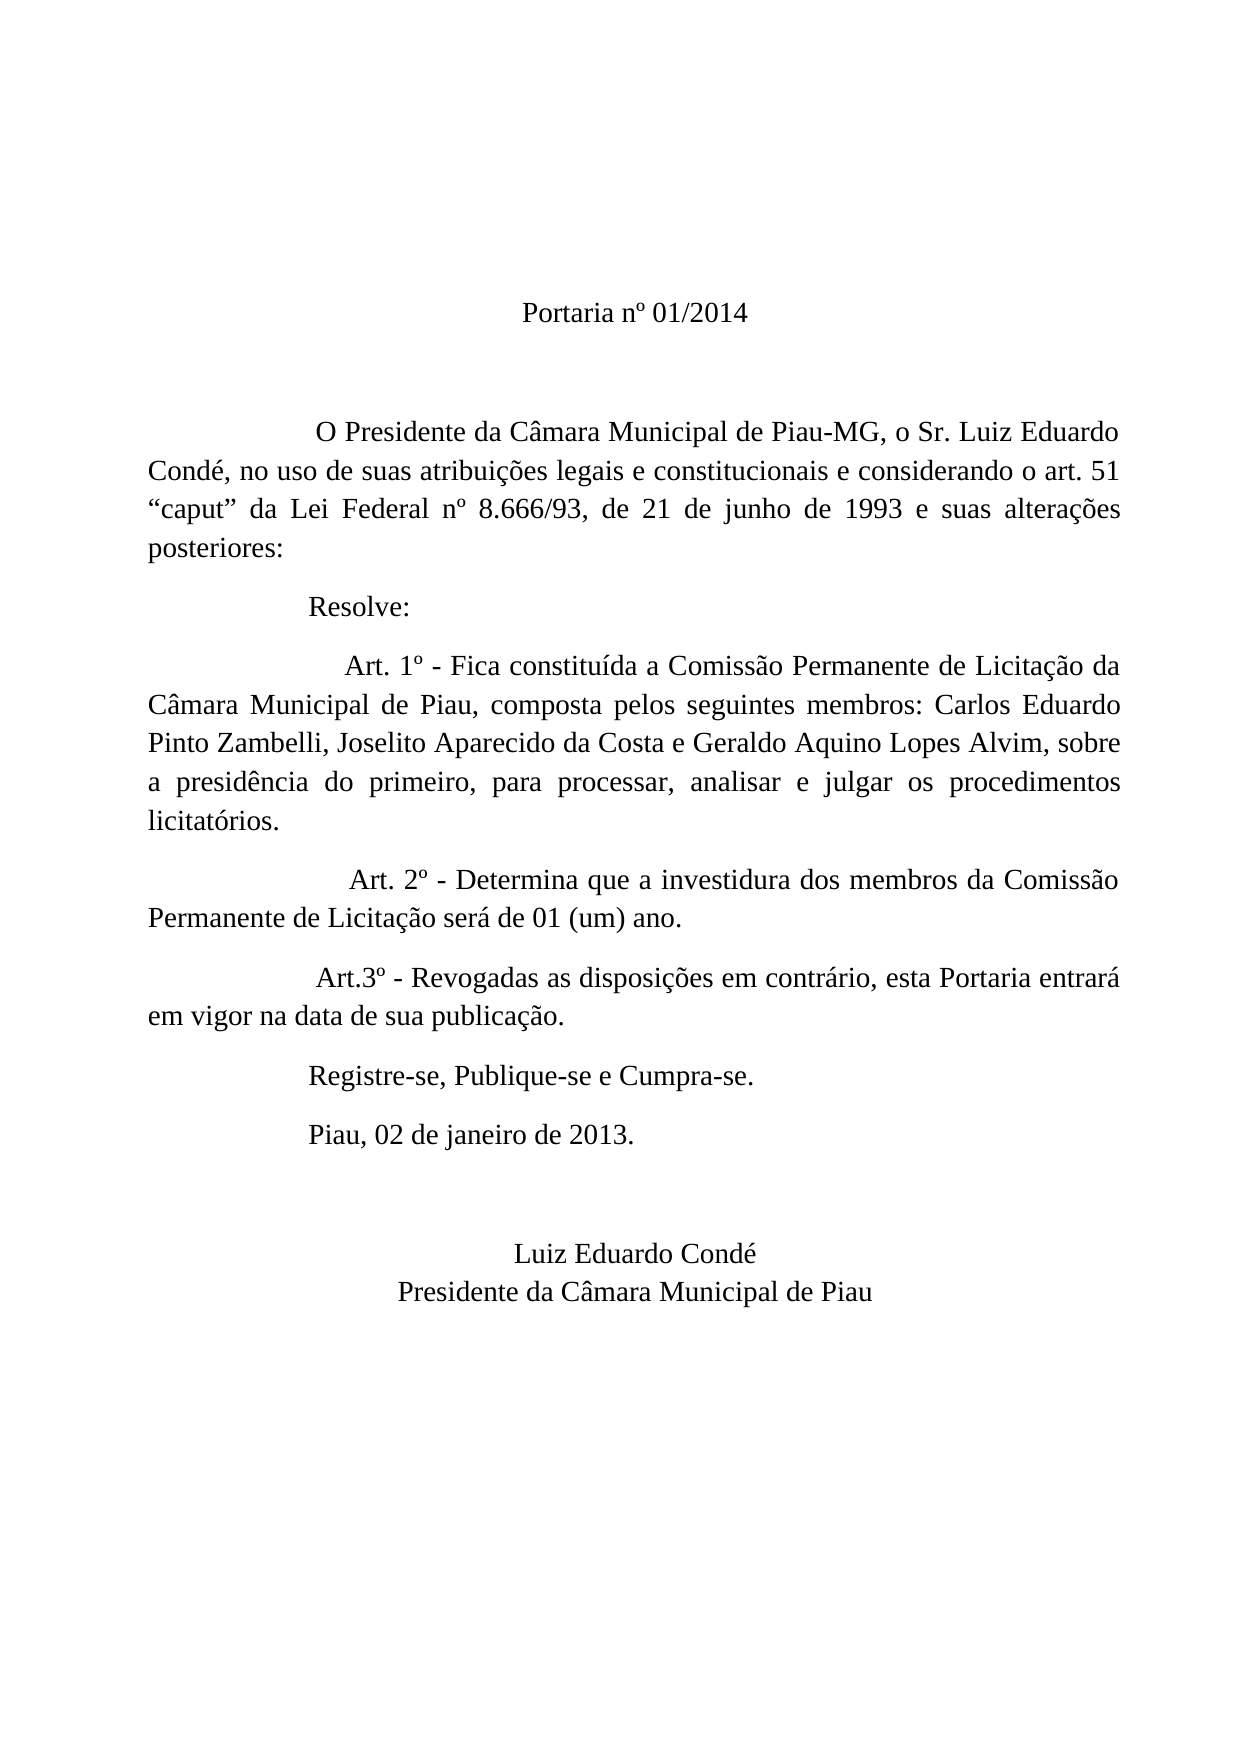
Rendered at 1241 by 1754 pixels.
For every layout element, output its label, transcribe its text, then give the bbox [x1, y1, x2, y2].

text Piau, 02 de janeiro de 2013. [148, 1117, 1122, 1151]
text Resolve: [148, 589, 1122, 623]
text Art. 1º - Fica constituída a Comissão Permanente de Licitação da Câmara Municipal de Piau, composta pelos seguintes membros: Carlos Eduardo Pinto Zambelli, Joselito Aparecido da Costa e Geraldo Aquino Lopes Alvim, sobre a presidência do primeiro, para processar, analisar e julgar os procedimentos licitatórios. [148, 648, 1122, 836]
text Portaria nº 01/2014 [148, 295, 1122, 329]
text Registre-se, Publique-se e Cumpra-se. [148, 1058, 1122, 1091]
text O Presidente da Câmara Municipal de Piau-MG, o Sr. Luiz Eduardo Condé, no uso de suas atribuições legais e constitucionais e considerando o art. 51 “caput” da Lei Federal nº 8.666/93, de 21 de junho de 1993 e suas alterações posteriores: [148, 414, 1122, 563]
text Art.3º - Revogadas as disposições em contrário, esta Portaria entrará em vigor na data de sua publicação. [148, 960, 1122, 1032]
text Luiz Eduardo Condé [148, 1236, 1122, 1269]
text Presidente da Câmara Municipal de Piau [148, 1274, 1122, 1308]
text Art. 2º - Determina que a investidura dos membros da Comissão Permanente de Licitação será de 01 (um) ano. [148, 862, 1122, 934]
